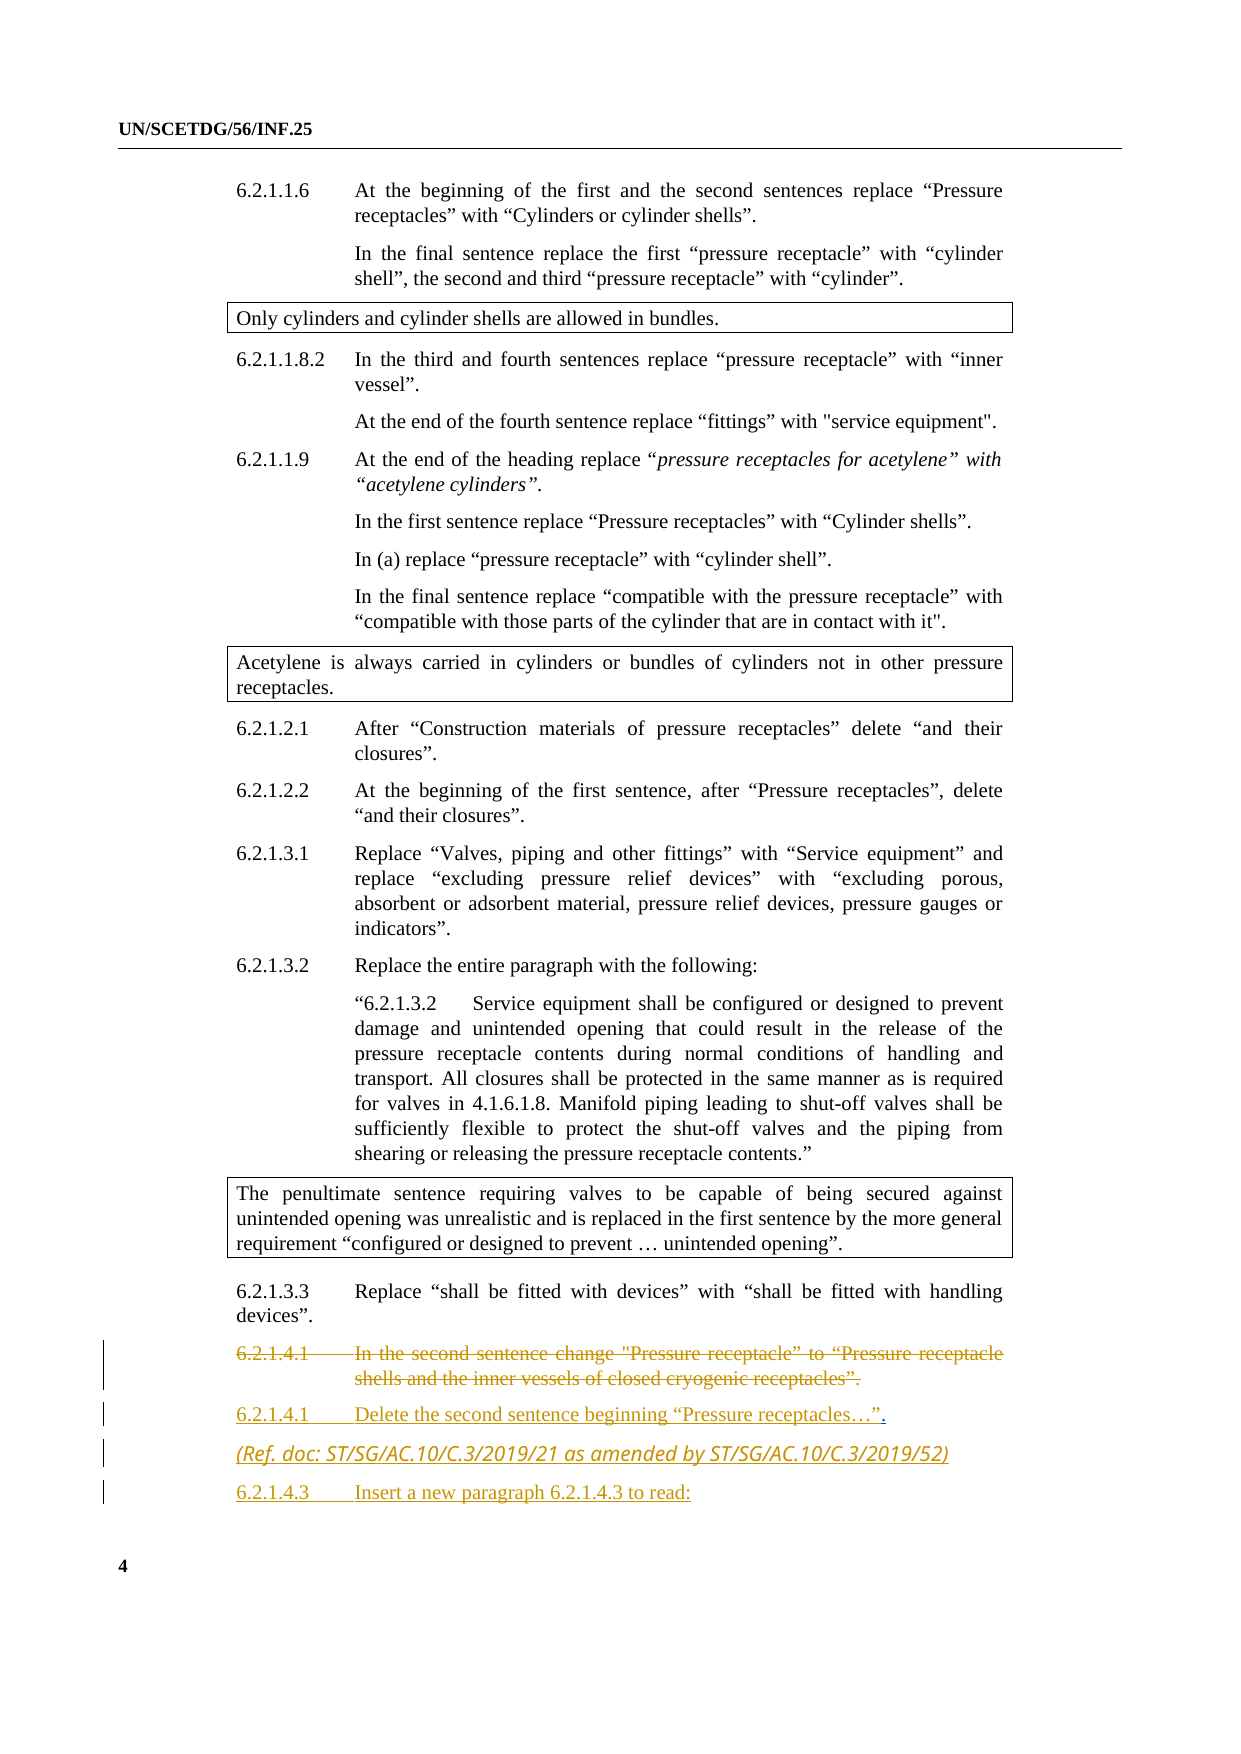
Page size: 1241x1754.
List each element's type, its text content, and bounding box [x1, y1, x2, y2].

text 6.2.1.3.2 Replace the entire paragraph with the following: [236, 952, 1004, 977]
text Only cylinders and cylinder shells are allowed in bundles. [228, 303, 1012, 332]
text 6.2.1.1.9 At the end of the heading replace “pressure receptacles for acetylene” with “acetylene cylinders”. [236, 446, 1004, 496]
text Acetylene is always carried in cylinders or bundles of cylinders not in other pressure receptacles. [228, 647, 1012, 701]
text The penultimate sentence requiring valves to be capable of being secured against unintended opening was unrealistic and is replaced in the first sentence by the more general requirement “configured or designed to prevent … unintended opening”. [228, 1178, 1012, 1257]
text 6.2.1.3.1 Replace “Valves, piping and other fittings” with “Service equipment” and replace “excluding pressure relief devices” with “excluding porous, absorbent or adsorbent material, pressure relief devices, pressure gauges or indicators”. [236, 840, 1004, 940]
text In the final sentence replace “compatible with the pressure receptacle” with “compatible with those parts of the cylinder that are in contact with it". [354, 583, 1004, 633]
text At the end of the fourth sentence replace “fittings” with "service equipment". [236, 408, 1004, 433]
text 6.2.1.2.2 At the beginning of the first sentence, after “Pressure receptacles”, delete “and their closures”. [236, 777, 1004, 827]
text 6.2.1.1.6 At the beginning of the first and the second sentences replace “Pressure receptacles” with “Cylinders or cylinder shells”. [236, 177, 1004, 227]
text In the first sentence replace “Pressure receptacles” with “Cylinder shells”. [354, 508, 1004, 533]
text “6.2.1.3.2 Service equipment shall be configured or designed to prevent damage and unintended opening that could result in the release of the pressure receptacle contents during normal conditions of handling and transport. All closures shall be protected in the same manner as is required for valves in 4.1.6.1.8. Manifold piping leading to shut-off valves shall be sufficiently flexible to protect the shut-off valves and the piping from shearing or releasing the pressure receptacle contents.” [354, 990, 1004, 1165]
text 6.2.1.1.8.2 In the third and fourth sentences replace “pressure receptacle” with “inner vessel”. [236, 346, 1004, 396]
text 6.2.1.3.3 Replace “shall be fitted with devices” with “shall be fitted with handling devices”. [236, 1279, 1004, 1327]
text In the final sentence replace the first “pressure receptacle” with “cylinder shell”, the second and third “pressure receptacle” with “cylinder”. [236, 240, 1004, 290]
text 6.2.1.2.1 After “Construction materials of pressure receptacles” delete “and their closures”. [236, 715, 1004, 765]
text In (a) replace “pressure receptacle” with “cylinder shell”. [354, 546, 1004, 571]
